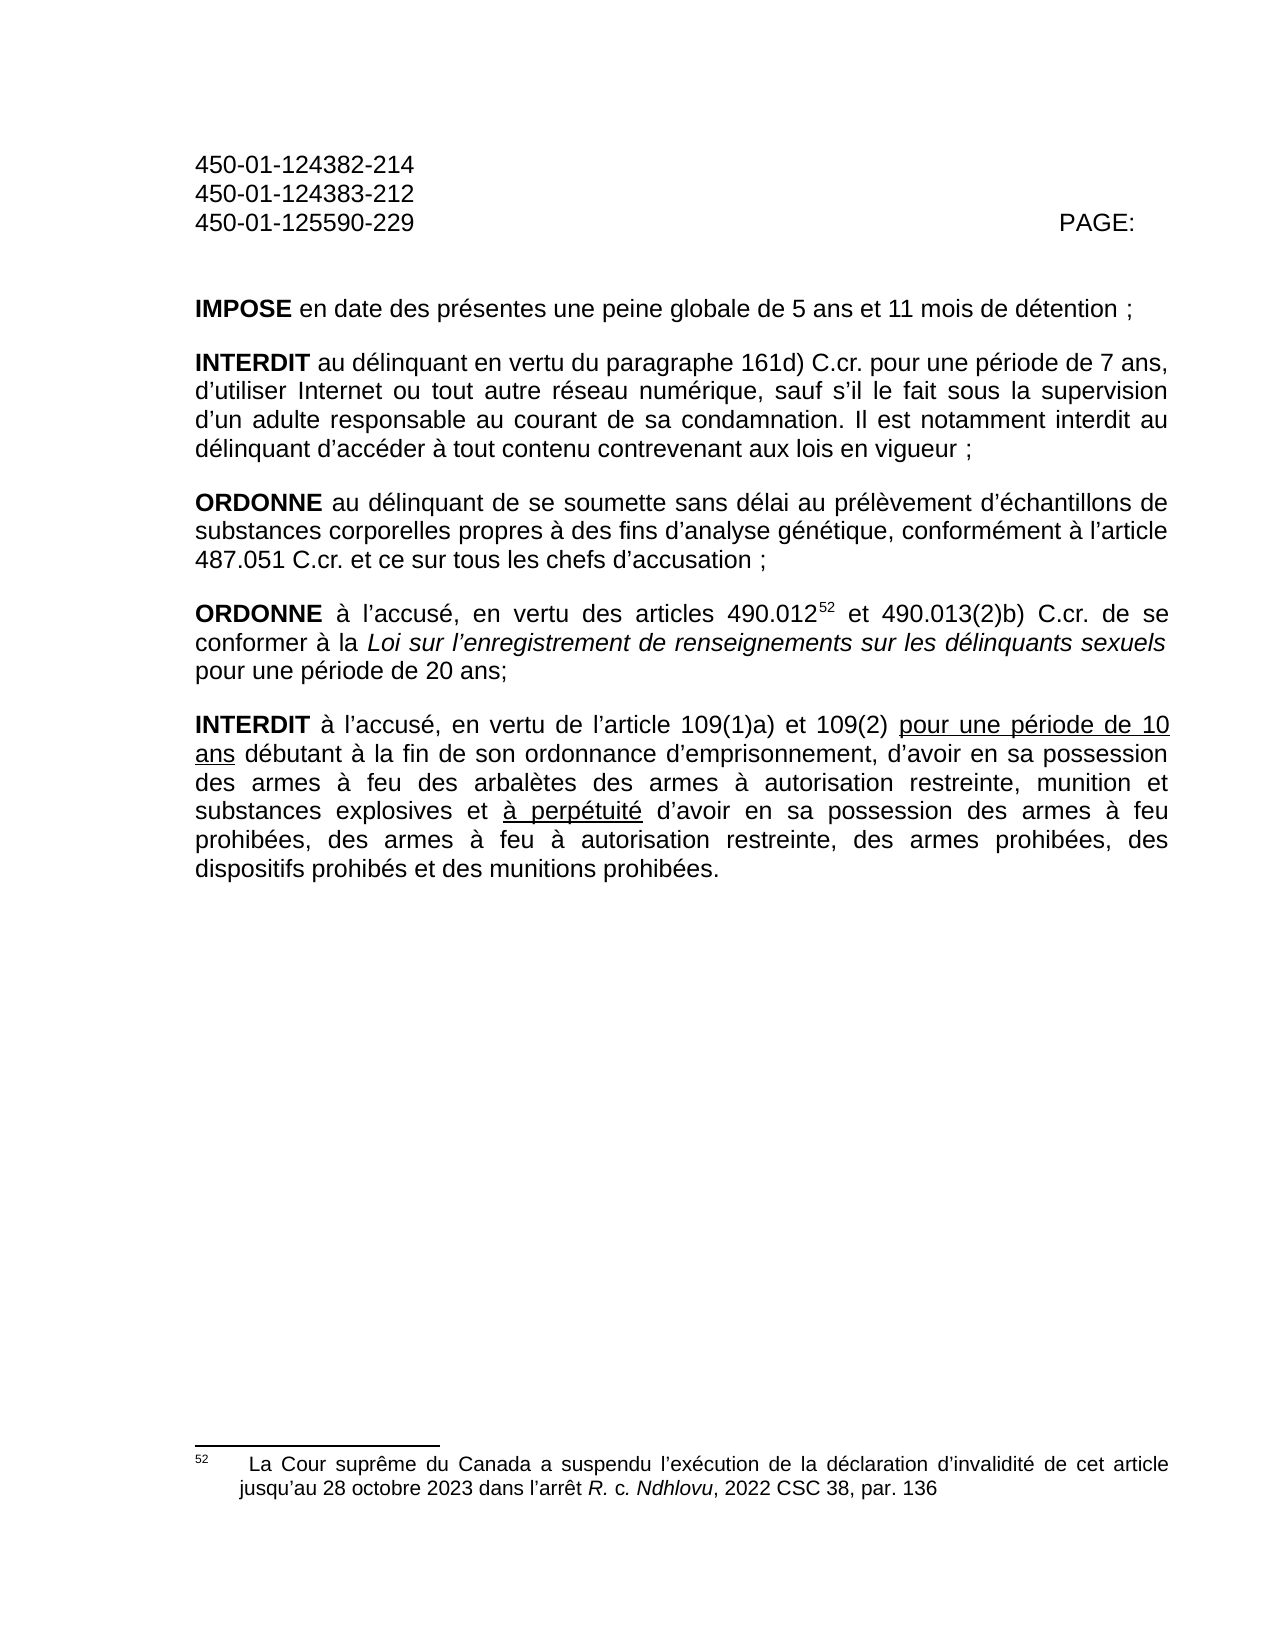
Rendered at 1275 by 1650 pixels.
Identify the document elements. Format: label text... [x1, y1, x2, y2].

list IMPOSE en date des présentes une peine globale de 5 ans et 11 mois de détention ; [195, 294, 1170, 322]
list INTERDIT au délinquant en vertu du paragraphe 161d) C.cr. pour une période de 7 ans, d’utiliser Internet ou tout autre réseau numérique, sauf s’il le fait sous la supervision d’un adulte responsable au courant de sa condamnation. Il est notamment interdit au délinquant d’accéder à tout contenu contrevenant aux lois en vigueur ; [195, 347, 1170, 462]
text INTERDIT à l’accusé, en vertu de l’article 109(1)a) et 109(2) pour une période de 10 ans débutant à la fin de son ordonnance d’emprisonnement, d’avoir en sa possession des armes à feu des arbalètes des armes à autorisation restreinte, munition et substances explosives et à perpétuité d’avoir en sa possession des armes à feu prohibées, des armes à feu à autorisation restreinte, des armes prohibées, des dispositifs prohibés et des munitions prohibées. [195, 710, 1170, 882]
list ORDONNE à l’accusé, en vertu des articles 490.012 et 490.013(2)b) C.cr. de se conformer à la Loi sur l’enregistrement de renseignements sur les délinquants sexuels pour une période de 20 ans; [195, 599, 1170, 685]
list ORDONNE au délinquant de se soumette sans délai au prélèvement d’échantillons de substances corporelles propres à des fins d’analyse génétique, conformément à l’article 487.051 C.cr. et ce sur tous les chefs d’accusation ; [195, 487, 1170, 574]
